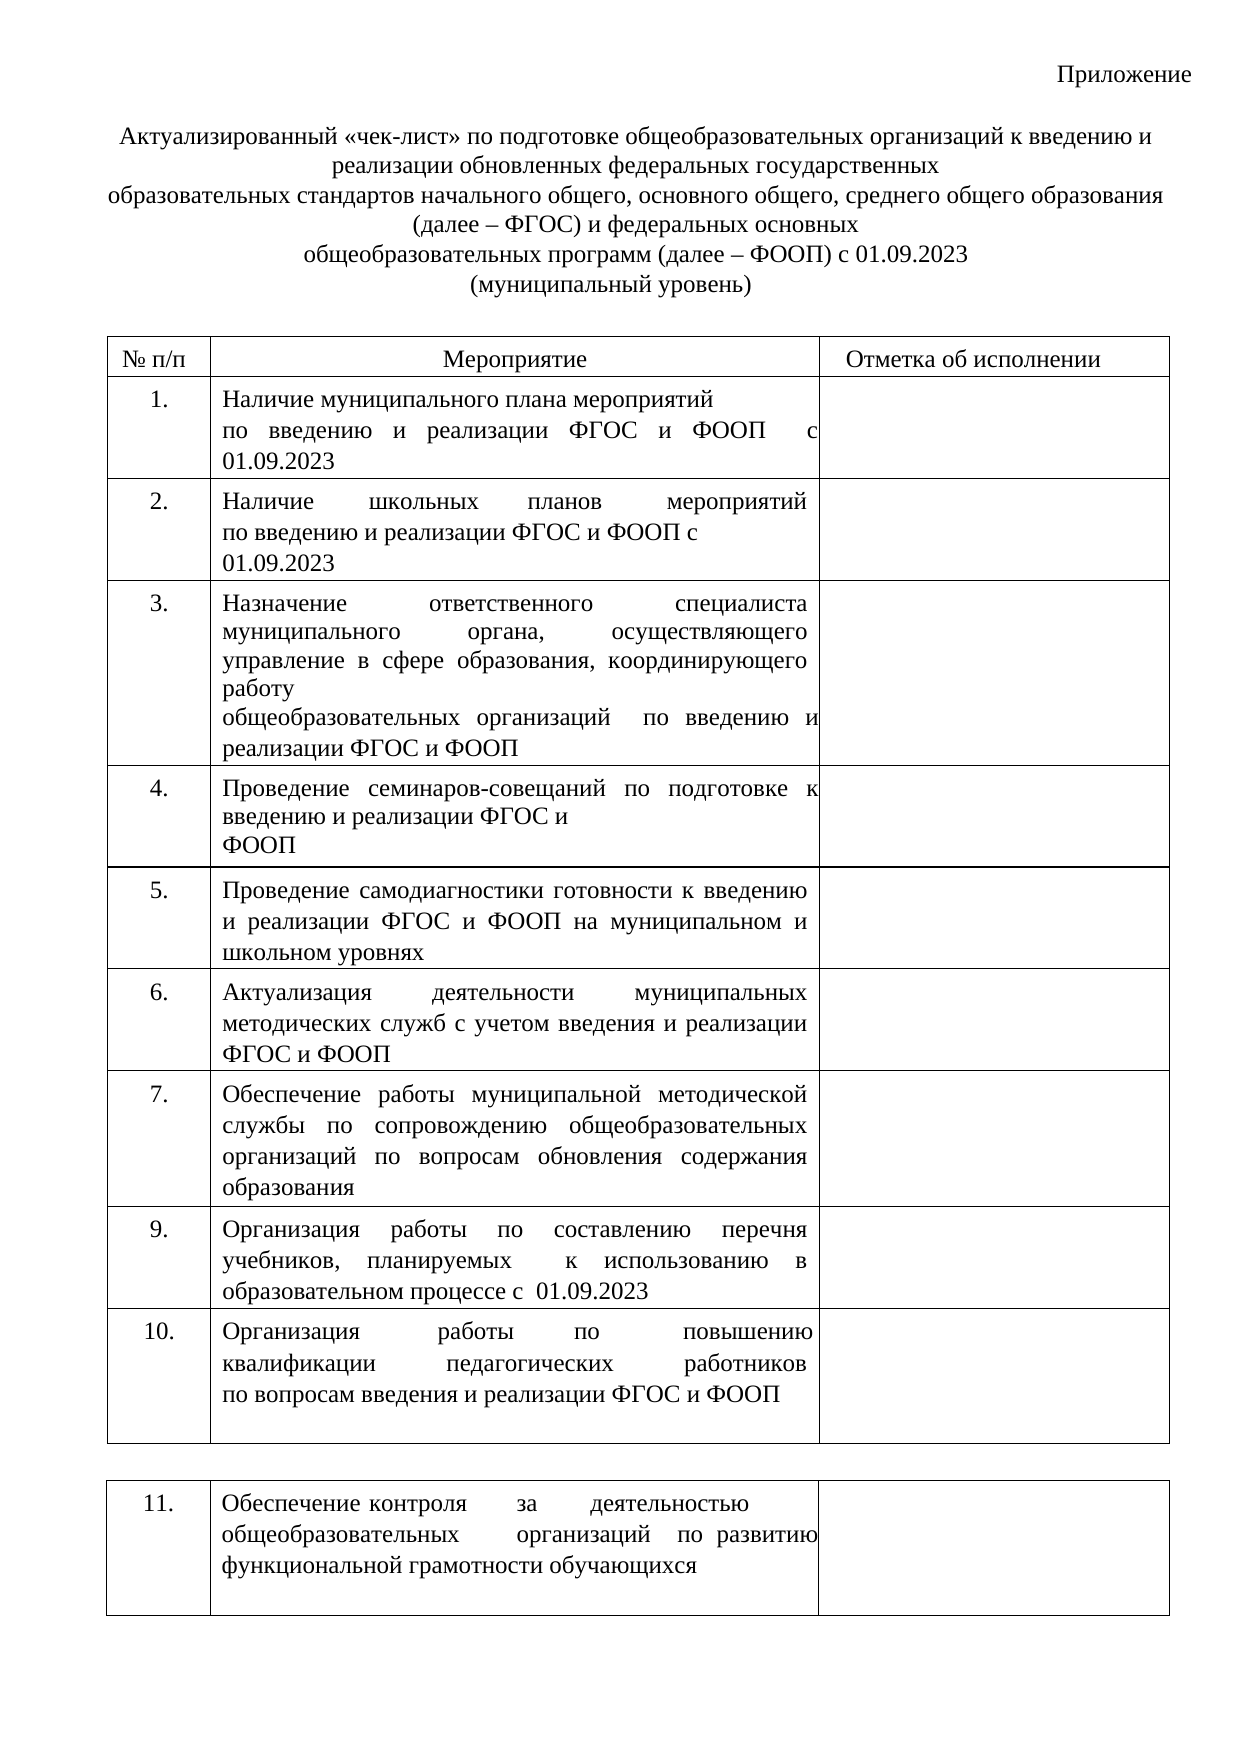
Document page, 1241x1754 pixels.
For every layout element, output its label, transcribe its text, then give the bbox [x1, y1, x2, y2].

table_header Отметка об исполнении [820, 337, 1169, 376]
table_cell Проведение самодиагностики готовности к введению и реализации ФГОС и ФООП на муниципальном и школьном уровнях [211, 868, 819, 968]
table_cell [820, 377, 1169, 478]
table_cell [820, 1207, 1169, 1307]
table_cell [820, 581, 1169, 765]
table_cell [820, 969, 1169, 1070]
table_cell [820, 1309, 1169, 1443]
table_cell 1. [108, 377, 210, 478]
text Актуализированный «чек-лист» по подготовке общеобразовательных организаций к введению и реализации обновленных федеральных государственных [88, 121, 1183, 179]
table_header [819, 1481, 1169, 1615]
table_cell Назначение ответственного специалиста муниципального органа, осуществляющего управление в сфере образования, координирующего работу общеобразовательных организаций по введению и реализации ФГОС и ФООП [211, 581, 819, 765]
table_cell 5. [108, 868, 210, 968]
table_header № п/п [108, 337, 210, 376]
table_cell 2. [108, 479, 210, 580]
table_cell 6. [108, 969, 210, 1070]
table_cell Организация работы по составлению перечня учебников, планируемых к использованию в образовательном процессе с 01.09.2023 [211, 1207, 819, 1307]
text образовательных стандартов начального общего, основного общего, среднего общего образования (далее – ФГОС) и федеральных основных [88, 180, 1183, 238]
table_cell Организация работы по повышению квалификации педагогических работников по вопросам введения и реализации ФГОС и ФООП [211, 1309, 819, 1443]
table_cell 7. [108, 1071, 210, 1206]
table_cell Наличие муниципального плана мероприятий по введению и реализации ФГОС и ФООП с 01.09.2023 [211, 377, 819, 478]
table_cell Обеспечение работы муниципальной методической службы по сопровождению общеобразовательных организаций по вопросам обновления содержания образования [211, 1071, 819, 1206]
table_cell [820, 1071, 1169, 1206]
table_header 11. [107, 1481, 210, 1615]
table_cell 9. [108, 1207, 210, 1307]
table_cell 3. [108, 581, 210, 765]
table_cell [820, 868, 1169, 968]
table_cell 4. [108, 766, 210, 866]
table_cell Проведение семинаров-совещаний по подготовке к введению и реализации ФГОС и ФООП [211, 766, 819, 866]
table_header Мероприятие [211, 337, 819, 376]
table_cell Наличие школьных планов мероприятий по введению и реализации ФГОС и ФООП с 01.09.2023 [211, 479, 819, 580]
table_cell 10. [108, 1309, 210, 1443]
table_header Обеспечение контроля за деятельностью общеобразовательных организаций по развитию функциональной грамотности обучающихся [211, 1481, 818, 1615]
table_cell [820, 479, 1169, 580]
text (муниципальный уровень) [88, 269, 1133, 297]
table_cell Актуализация деятельности муниципальных методических служб с учетом введения и реализации ФГОС и ФООП [211, 969, 819, 1070]
table_cell [820, 766, 1169, 866]
text Приложение [282, 59, 1192, 88]
text общеобразовательных программ (далее – ФООП) с 01.09.2023 [88, 239, 1183, 268]
